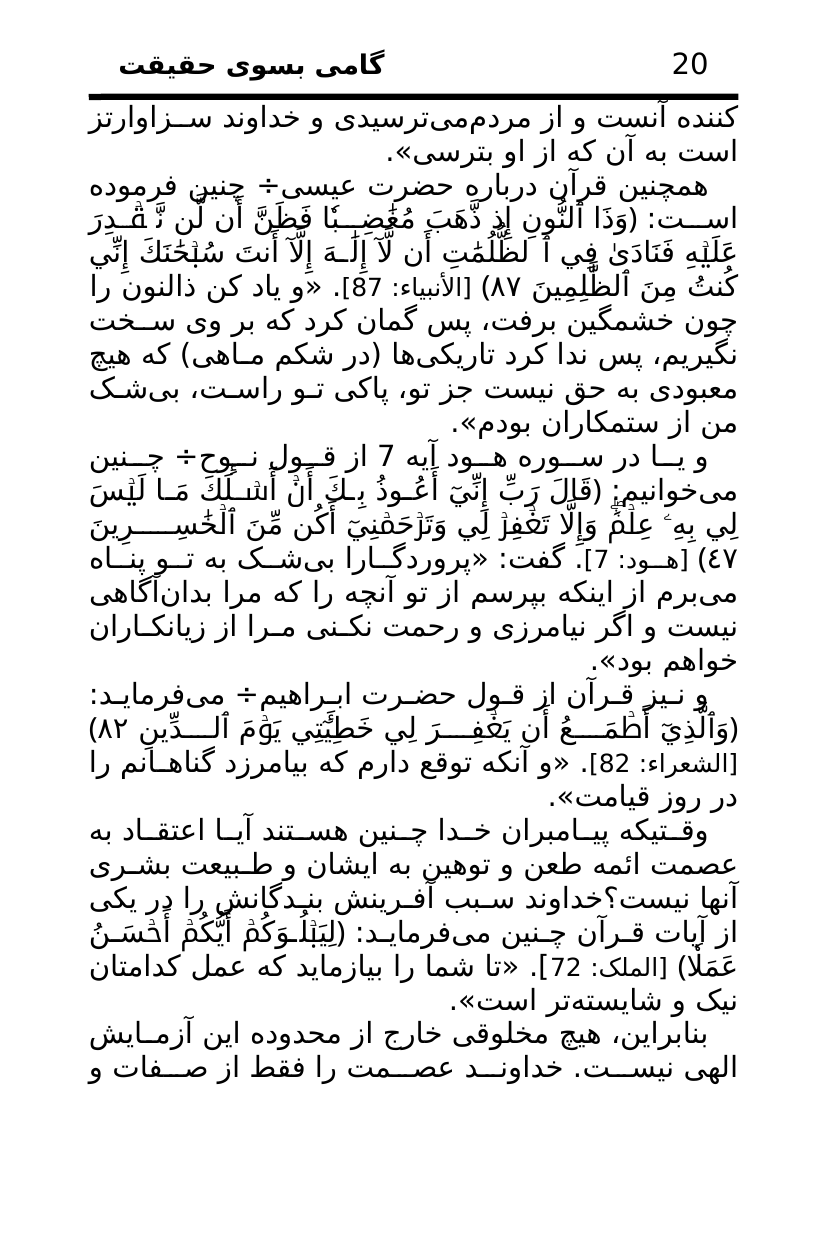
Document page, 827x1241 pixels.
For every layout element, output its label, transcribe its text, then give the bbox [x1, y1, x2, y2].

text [89, 1017, 738, 1085]
text وقتیکه‌ پیامبران‌ خدا چنین‌ هستند آیا اعتقاد به‌ عصمت‌ ائمه‌ طعن‌ و توهین‌ به‌ ایشان‌ و طبیعت‌ بشری‌ آنها نیست‌؟خداوند سبب‌ آفرینش‌ بندگانش‌ را در یکی‌ از آیات‌ قرآن‌ چنین‌ می‌فرماید: ﴿لِيَبۡلُوَكُمۡ أَيُّكُمۡ أَحۡسَنُ عَمَلٗا﴾ [الملک: 72]. «تا شما را بیازماید که‌ عمل‌ کدامتان‌ نیک‌ و شایسته‌تر است»‌. [89, 813, 738, 1017]
text همچنین‌ قرآن‌ درباره‌ حضرت‌ عیسی÷ چنین‌ فرموده‌ است‌: ﴿وَذَا ٱلنُّونِ إِذ ذَّهَبَ مُغَٰضِبٗا فَظَنَّ أَن لَّن نَّقۡدِرَ عَلَيۡهِ فَنَادَىٰ فِي ٱلظُّلُمَٰتِ أَن لَّآ إِلَٰهَ إِلَّآ أَنتَ سُبۡحَٰنَكَ إِنِّي كُنتُ مِنَ ٱلظَّٰلِمِينَ ٨٧﴾ [الأنبیاء: 87]. «و یاد کن‌ ذالنون‌ را چون‌ خشمگین‌ برفت‌، پس‌ گمان‌ کرد که‌ بر وی‌ سخت‌ نگیریم‌، پس‌ ندا کرد تاریکی‌ها (در شکم‌ ماهی‌) که‌ هیچ‌ معبودی‌ به‌ حق‌ نیست‌ جز تو، پاکی‌ تو راست‌، بی‌شک‌ من‌ از ستمکاران‌ بودم». [89, 168, 738, 439]
text و یا در سوره‌ هود آیه‌ 7 از قول‌ نوح÷ چنین‌ می‌خوانیم‌: ﴿قَالَ رَبِّ إِنِّيٓ أَعُوذُ بِكَ أَنۡ أَسۡ‍َٔلَكَ مَا لَيۡسَ لِي بِهِۦ عِلۡمٞۖ وَإِلَّا تَغۡفِرۡ لِي وَتَرۡحَمۡنِيٓ أَكُن مِّنَ ٱلۡخَٰسِرِينَ ٤٧﴾ [هود: 7]. گفت: «پروردگارا بی‌‌شک‌ به‌ تو پناه‌ می‌برم‌ از اینکه‌ بپرسم‌ از تو آنچه‌ را که‌ مرا بدان‌آگاهی‌ نیست‌ و اگر نیامرزی‌ و رحمت‌ نکنی‌ مرا از زیانکاران‌ خواهم‌ بود». [89, 439, 738, 677]
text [89, 100, 738, 168]
text و نیز قرآن‌ از قول‌ حضرت‌ ابراهیم÷ می‌فرماید: ﴿وَٱلَّذِيٓ أَطۡمَعُ أَن يَغۡفِرَ لِي خَطِيٓ‍َٔتِي يَوۡمَ ٱلدِّينِ ٨٢﴾ [الشعراء: 82]. «و آنکه‌ توقع ‌دارم‌ که‌ بیامرزد گناهانم‌ را در روز قیامت».‌ [89, 677, 738, 813]
